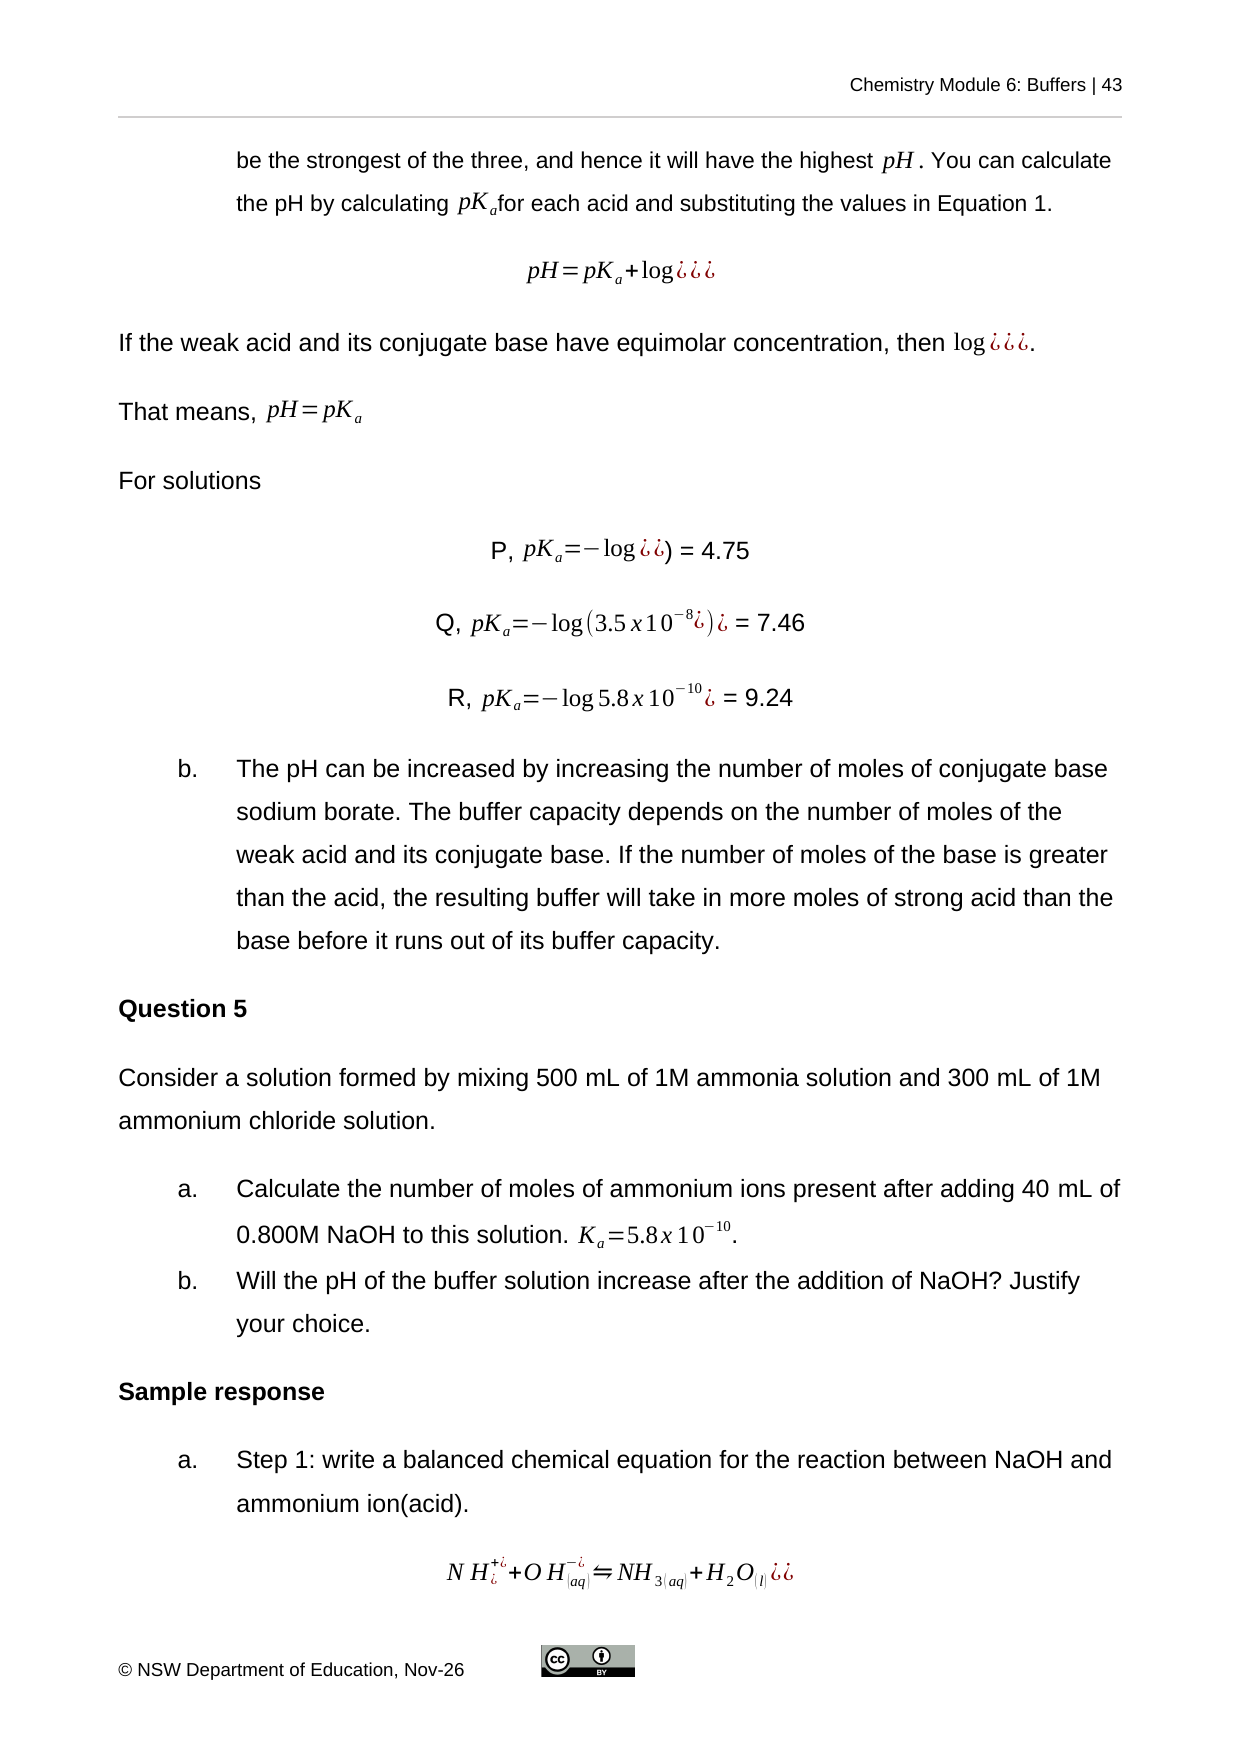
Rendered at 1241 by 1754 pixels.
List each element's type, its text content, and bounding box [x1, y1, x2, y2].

text P, ) = 4.75 [118, 534, 1122, 566]
text Question 5 [118, 994, 1122, 1023]
text Consider a solution formed by mixing 500 mL of 1M ammonia solution and 300 mL of 1M ammonium chloride solution. [118, 1062, 1122, 1134]
list Calculate the number of moles of ammonium ions present after adding 40 mL of 0.800M NaOH to this solution. . [177, 1174, 1122, 1252]
text For solutions [118, 466, 1122, 495]
text R, = 9.24 [118, 679, 1122, 714]
text Sample response [118, 1377, 1122, 1406]
picture [541, 1645, 635, 1677]
list The pH can be increased by increasing the number of moles of conjugate base sodium borate. The buffer capacity depends on the number of moles of the weak acid and its conjugate base. If the number of moles of the base is greater than the acid, the resulting buffer will take in more moles of strong acid than the base before it runs out of its buffer capacity. [177, 754, 1122, 955]
text Q, = 7.46 [118, 605, 1122, 640]
text That means, [118, 396, 1122, 427]
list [177, 147, 1122, 219]
list Will the pH of the buffer solution increase after the addition of NaOH? Justify your choice. [177, 1266, 1122, 1338]
list Step 1: write a balanced chemical equation for the reaction between NaOH and ammonium ion(acid). [177, 1446, 1122, 1517]
text If the weak acid and its conjugate base have equimolar concentration, then . [118, 327, 1122, 356]
